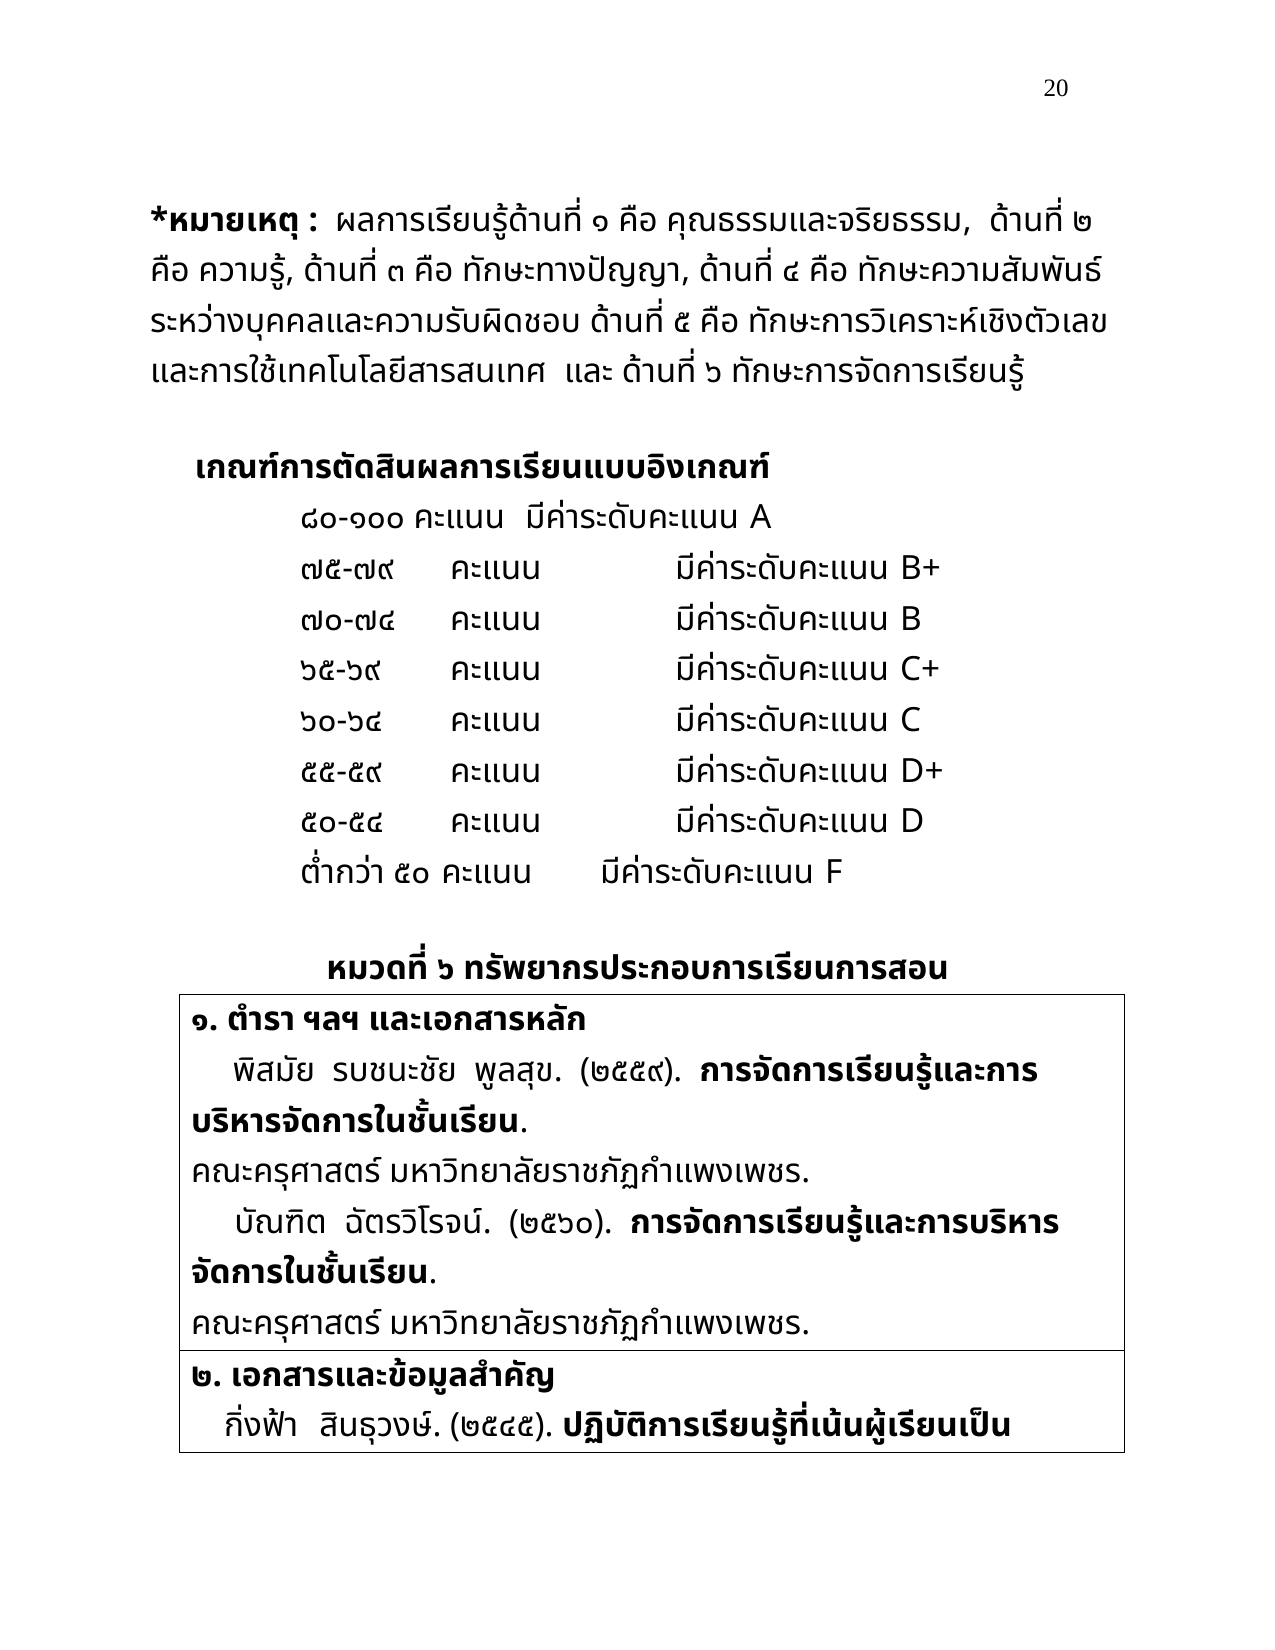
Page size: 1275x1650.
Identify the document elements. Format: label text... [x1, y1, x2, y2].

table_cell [180, 1351, 1124, 1452]
text ๕๐-๕๔ คะแนน มีค่าระดับคะแนน D [150, 797, 1125, 848]
subtitle หมวดที่ ๖ ทรัพยากรประกอบการเรียนการสอน [150, 944, 1125, 994]
text ๗๐-๗๔ คะแนน มีค่าระดับคะแนน B [150, 594, 1125, 645]
text ต่ำกว่า ๕๐ คะแนน มีค่าระดับคะแนน F [150, 848, 1125, 898]
text ๖๐-๖๔ คะแนน มีค่าระดับคะแนน C [150, 696, 1125, 746]
text ๕๕-๕๙ คะแนน มีค่าระดับคะแนน D+ [150, 746, 1125, 797]
subtitle *หมายเหตุ : ผลการเรียนรู้ด้านที่ ๑ คือ คุณธรรมและจริยธรรม, ด้านที่ ๒ คือ ความรู้, ด้านที่ ๓ คือ ทักษะทางปัญญา, ด้านที่ ๔ คือ ทักษะความสัมพันธ์ระหว่างบุคคลและความรับผิดชอบ ด้านที่ ๕ คือ ทักษะการวิเคราะห์เชิงตัวเลขและการใช้เทคโนโลยีสารสนเทศ และ ด้านที่ ๖ ทักษะการจัดการเรียนรู้ [150, 195, 1125, 397]
table_header ๑. ตำรา ฯลฯ และเอกสารหลัก พิสมัย รบชนะชัย พูลสุข. (๒๕๕๙). การจัดการเรียนรู้และการบริหารจัดการในชั้นเรียน. คณะครุศาสตร์ มหาวิทยาลัยราชภัฏกำแพงเพชร. บัณฑิต ฉัตรวิโรจน์. (๒๕๖๐). การจัดการเรียนรู้และการบริหารจัดการในชั้นเรียน. คณะครุศาสตร์ มหาวิทยาลัยราชภัฏกำแพงเพชร. [180, 995, 1124, 1349]
text ๖๕-๖๙ คะแนน มีค่าระดับคะแนน C+ [150, 645, 1125, 696]
text เกณฑ์การตัดสินผลการเรียนแบบอิงเกณฑ์ [150, 443, 1125, 493]
text ๘๐-๑๐๐ คะแนน มีค่าระดับคะแนน A [150, 493, 1125, 544]
text ๗๕-๗๙ คะแนน มีค่าระดับคะแนน B+ [150, 544, 1125, 594]
